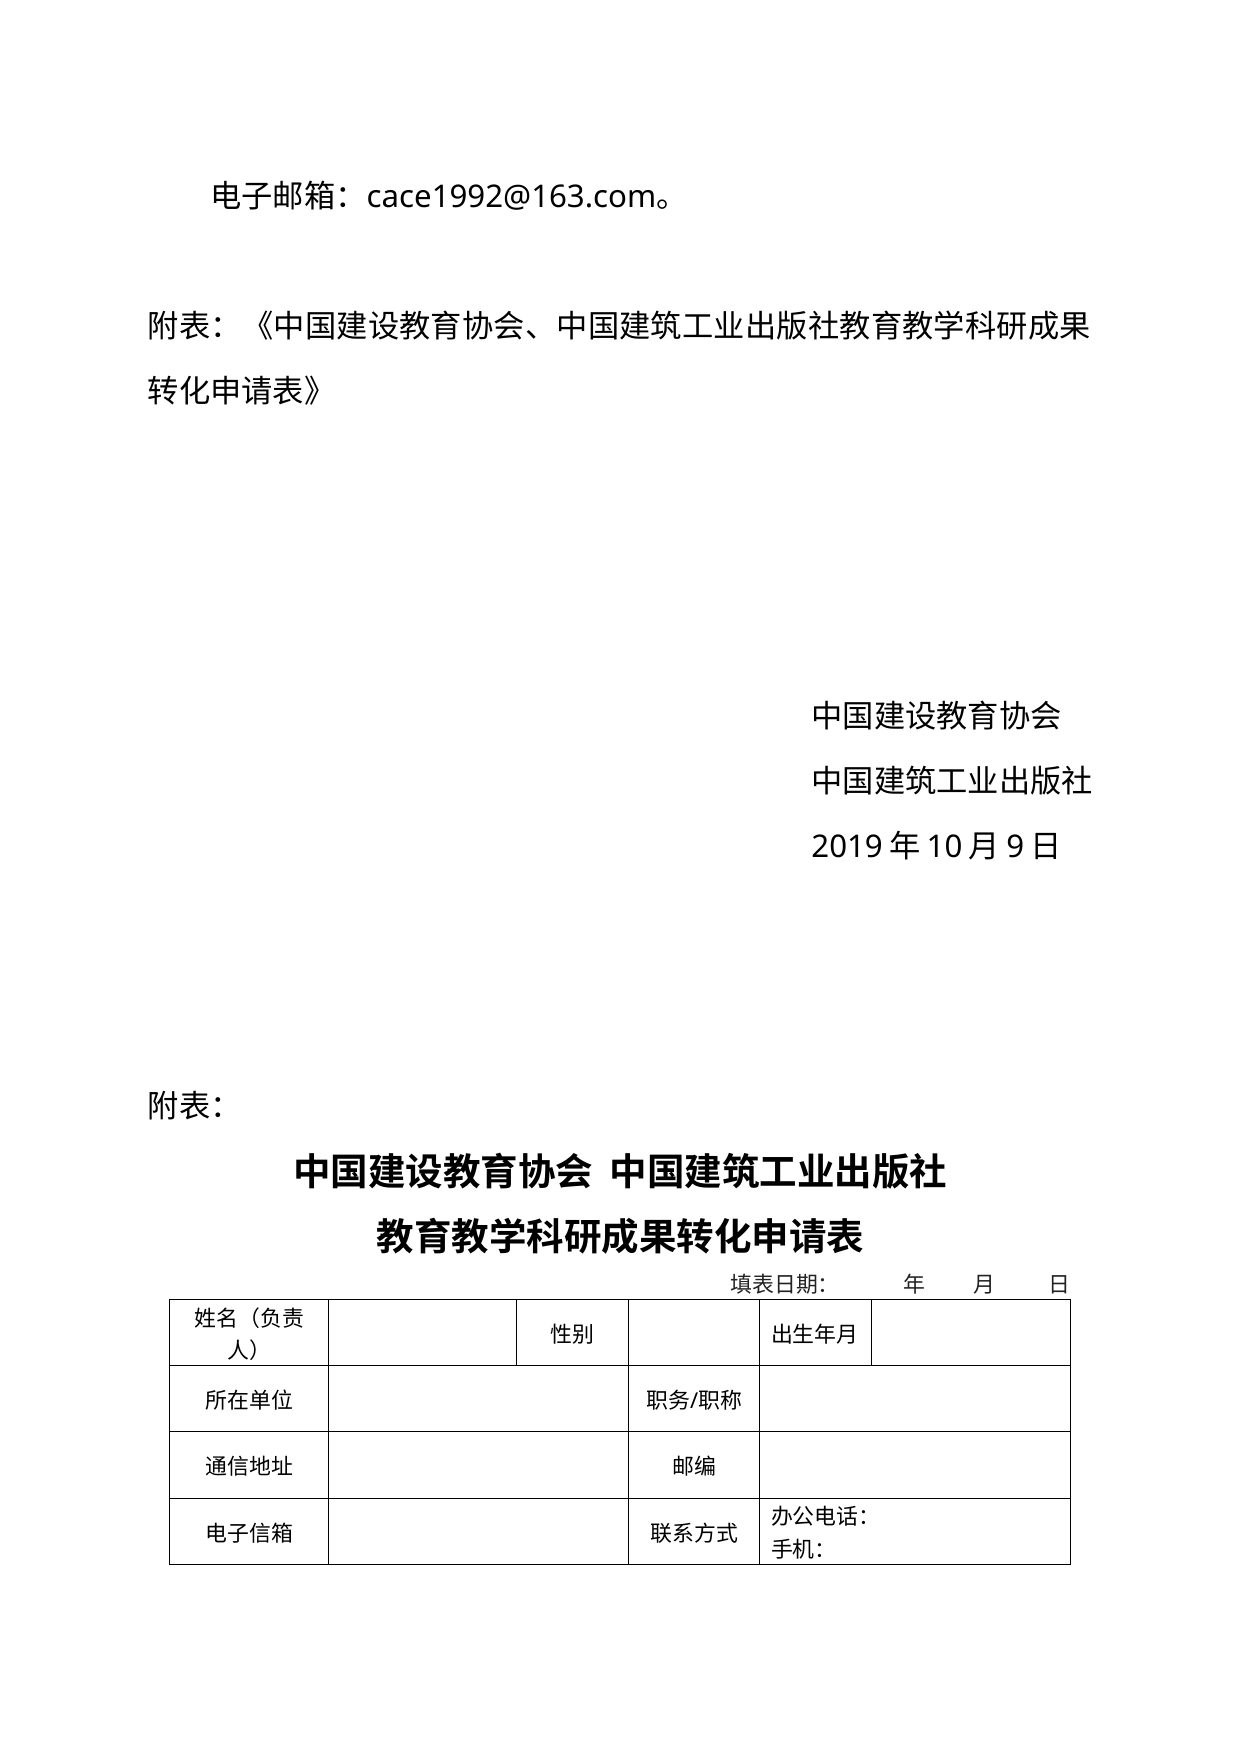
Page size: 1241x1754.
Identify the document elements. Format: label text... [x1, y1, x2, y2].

table_cell [329, 1432, 628, 1498]
text 附表： [148, 1072, 936, 1137]
table_header [629, 1300, 759, 1365]
text 电子邮箱：cace1992@163.com。 [148, 162, 1092, 227]
table_header 性别 [517, 1300, 628, 1365]
text 中国建筑工业出版社 [148, 747, 1092, 812]
table_cell 所在单位 [170, 1366, 328, 1431]
table_header 姓名（负责人） [170, 1300, 328, 1365]
table_cell [760, 1366, 1070, 1431]
text 中国建设教育协会 中国建筑工业出版社 [148, 1137, 1092, 1202]
table_cell 职务/职称 [629, 1366, 759, 1431]
table_cell 办公电话： 手机： [760, 1499, 1070, 1564]
table_cell [329, 1366, 628, 1431]
table_cell 邮编 [629, 1432, 759, 1498]
table_header 出生年月 [760, 1300, 871, 1365]
table_cell [329, 1499, 628, 1564]
table_cell 电子信箱 [170, 1499, 328, 1564]
text 中国建设教育协会 [148, 682, 1061, 747]
table_header [872, 1300, 1070, 1365]
table_header [329, 1300, 516, 1365]
text 填表日期： 年 月 日 [148, 1267, 1071, 1299]
table_cell [760, 1432, 1070, 1498]
text 2019年10月9日 [148, 812, 1061, 877]
text 附表：《中国建设教育协会、中国建筑工业出版社教育教学科研成果转化申请表》 [148, 292, 1092, 422]
table_cell 联系方式 [629, 1499, 759, 1564]
table_cell 通信地址 [170, 1432, 328, 1498]
text 教育教学科研成果转化申请表 [148, 1202, 1092, 1267]
